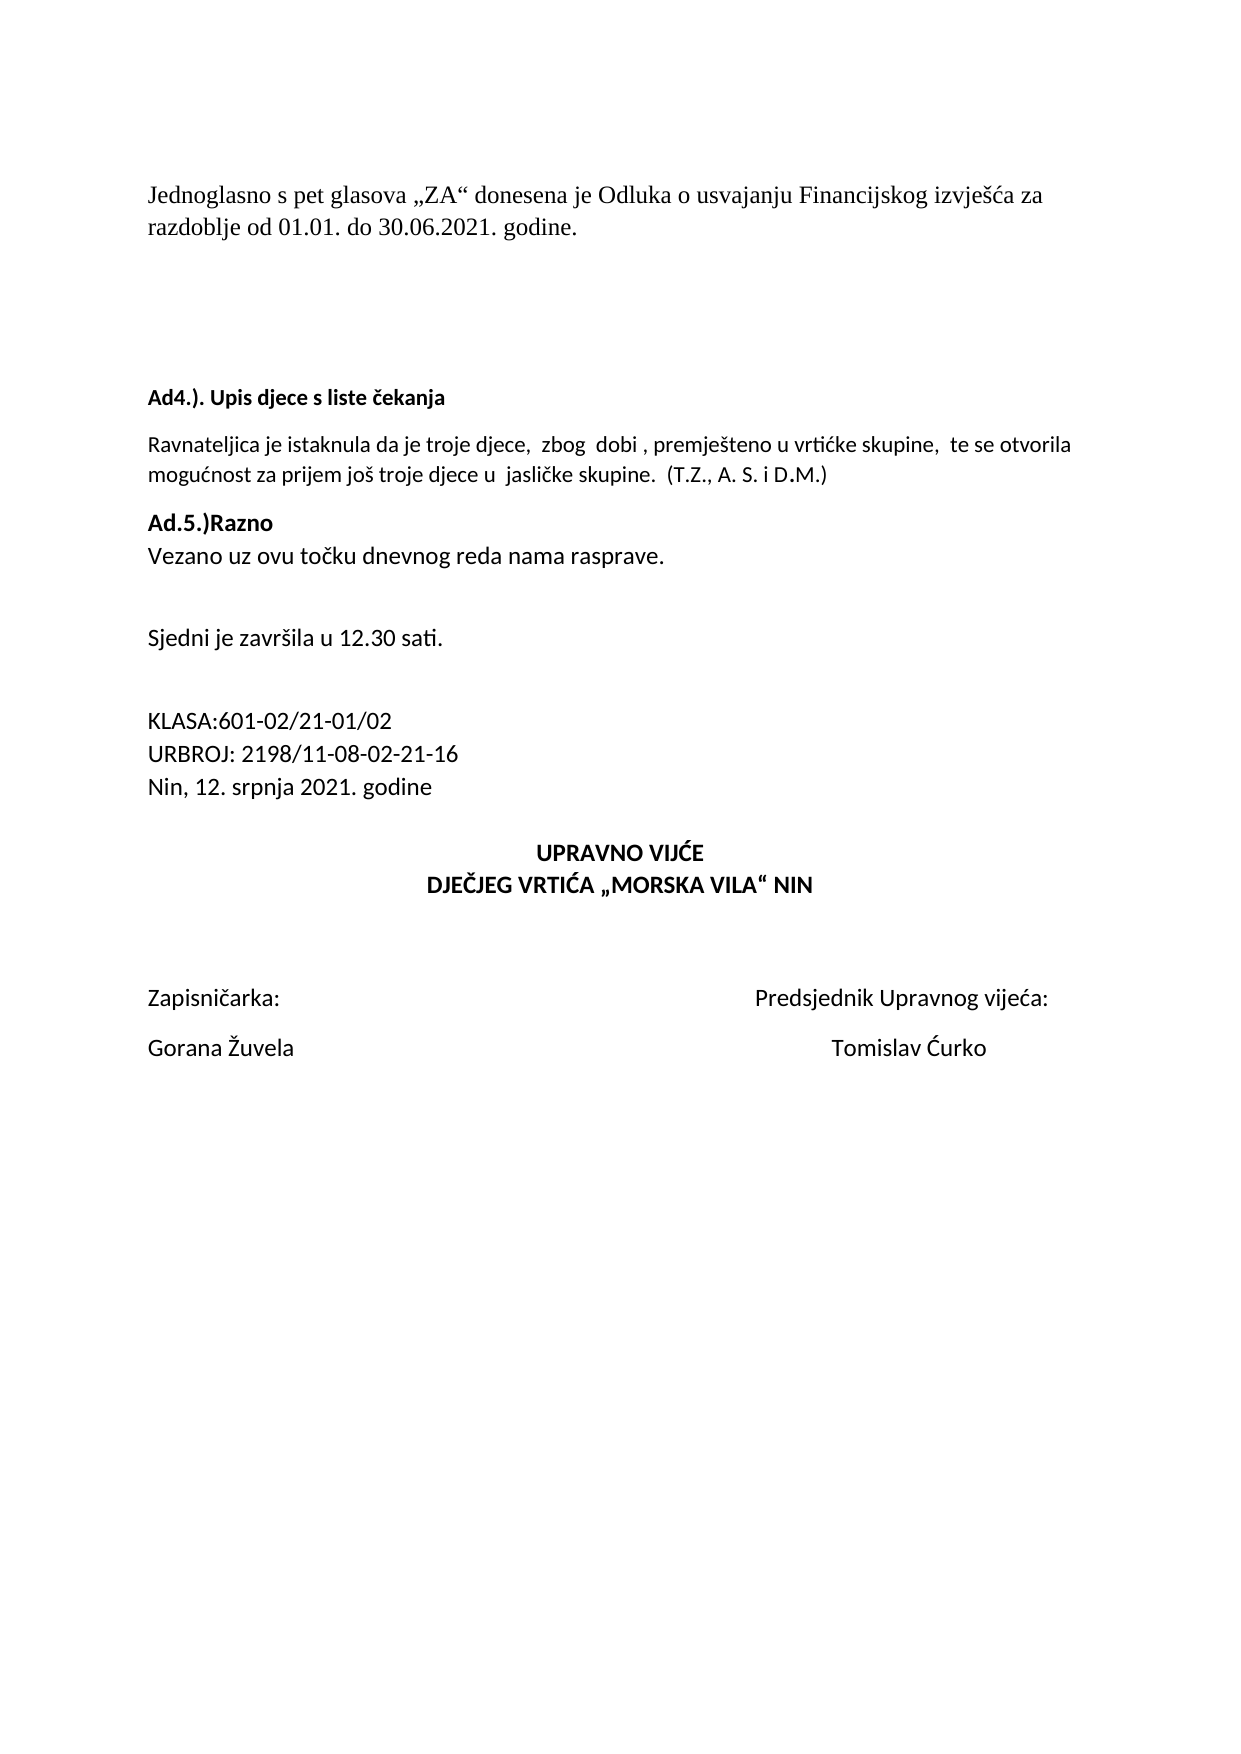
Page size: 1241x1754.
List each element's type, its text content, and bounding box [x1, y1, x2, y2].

text Ravnateljica je istaknula da je troje djece, zbog dobi , premješteno u vrtićke skupine, te se otvorila mogućnost za prijem još troje djece u jasličke skupine. (T.Z., A. S. i D.M.) [148, 430, 1093, 488]
text DJEČJEG VRTIĆA „MORSKA VILA“ NIN [148, 870, 1093, 900]
text Zapisničarka: Predsjednik Upravnog vijeća: [148, 982, 1093, 1013]
text Ad.5.)Razno [148, 507, 1093, 538]
text Ad4.). Upis djece s liste čekanja [148, 383, 1093, 411]
text Nin, 12. srpnja 2021. godine [148, 771, 1093, 801]
text URBROJ: 2198/11-08-02-21-16 [148, 738, 1093, 768]
text UPRAVNO VIJĆE [148, 837, 1093, 867]
text Sjedni je završila u 12.30 sati. [148, 623, 1093, 653]
text Jednoglasno s pet glasova „ZA“ donesena je Odluka o usvajanju Financijskog izvješća za razdoblje od 01.01. do 30.06.2021. godine. [148, 181, 1093, 240]
text Vezano uz ovu točku dnevnog reda nama rasprave. [148, 540, 1093, 571]
text KLASA:601-02/21-01/02 [148, 705, 1093, 736]
text Gorana Žuvela Tomislav Ćurko [148, 1032, 1093, 1062]
